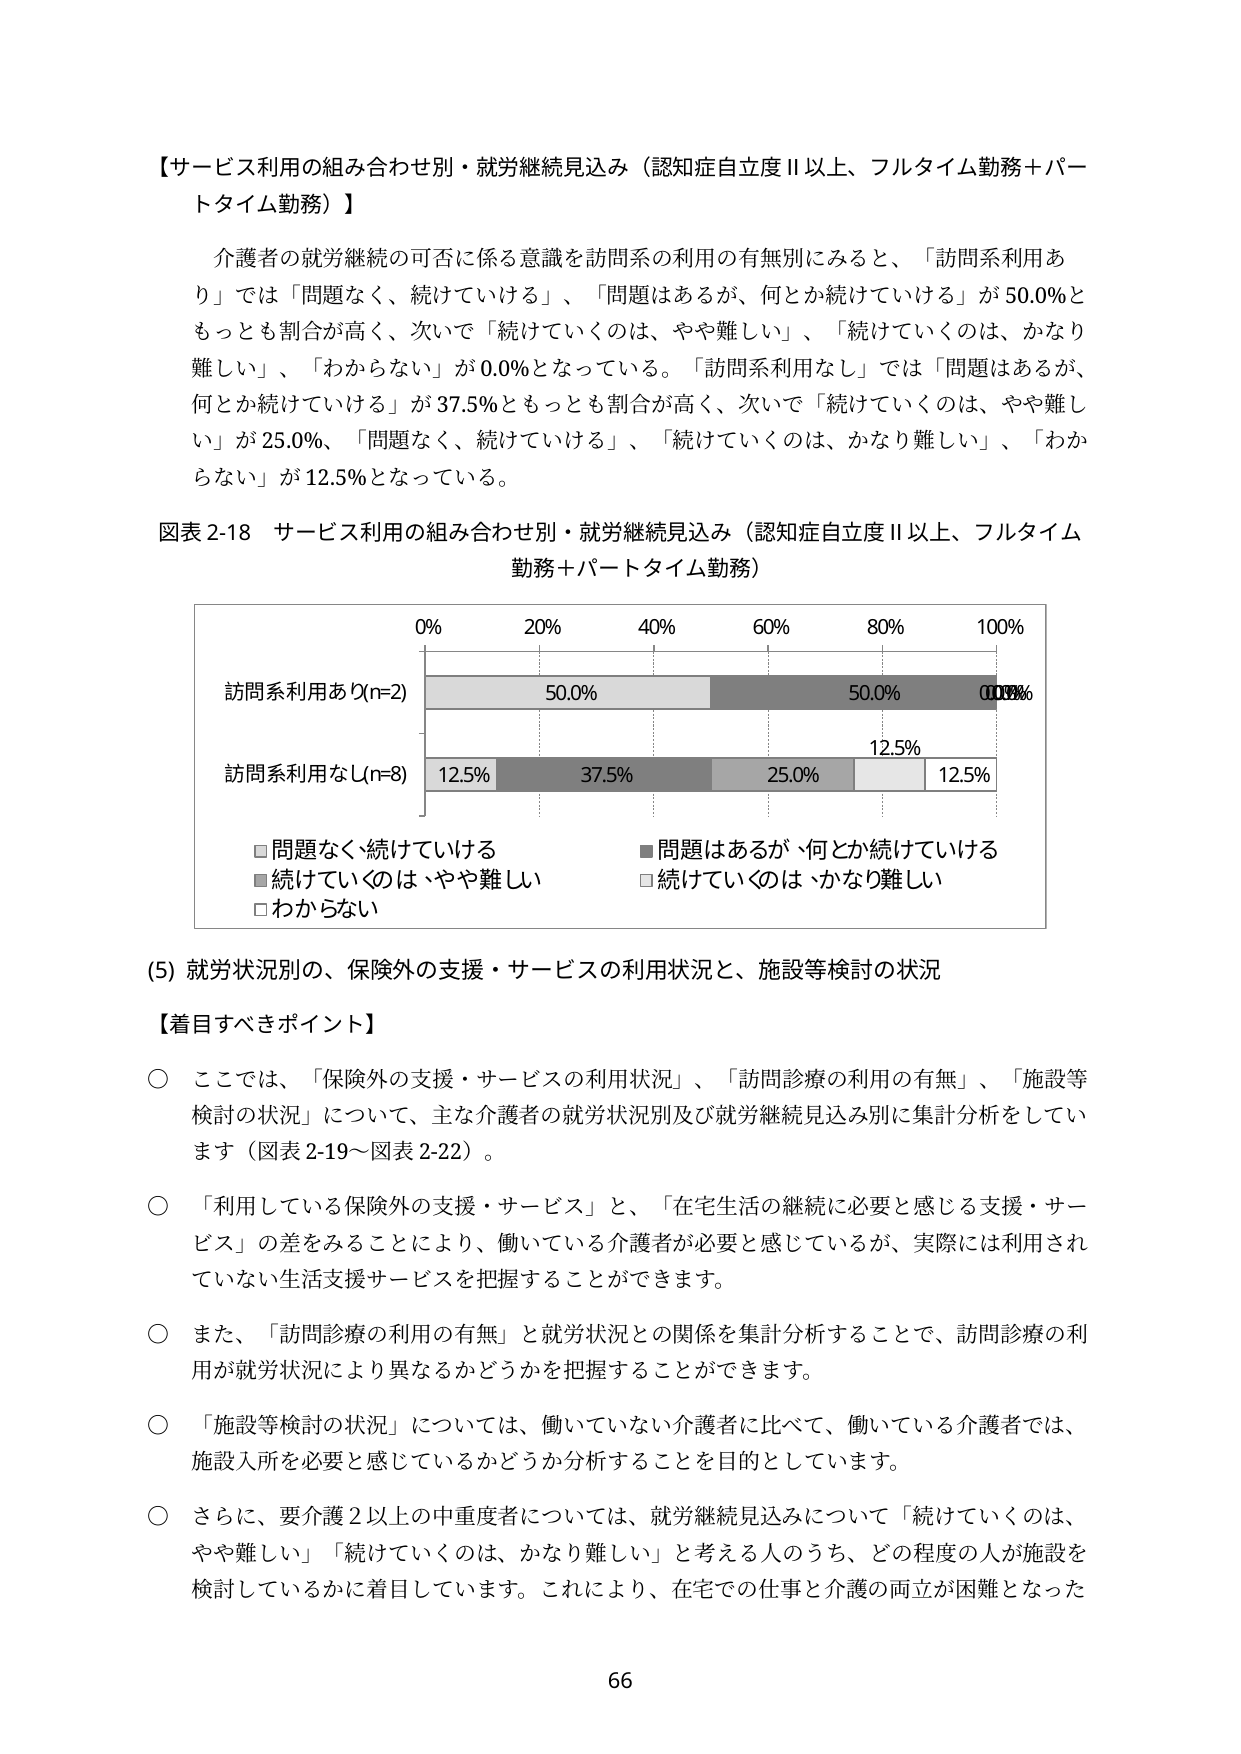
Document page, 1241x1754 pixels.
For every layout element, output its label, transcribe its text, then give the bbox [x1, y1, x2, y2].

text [148, 1497, 1093, 1606]
text 図表2-18 サービス利用の組み合わせ別・就労継続見込み（認知症自立度Ⅱ以上、フルタイム勤務＋パートタイム勤務） [148, 512, 1093, 585]
text 【サービス利用の組み合わせ別・就労継続見込み（認知症自立度Ⅱ以上、フルタイム勤務＋パートタイム勤務）】 [148, 148, 1093, 221]
text 〇 また、「訪問診療の利用の有無」と就労状況との関係を集計分析することで、訪問診療の利用が就労状況により異なるかどうかを把握することができます。 [148, 1314, 1093, 1387]
text 【着目すべきポイント】 [148, 1004, 1093, 1041]
text (5) 就労状況別の、保険外の支援・サービスの利用状況と、施設等検討の状況 [148, 950, 1093, 986]
text 〇 「利用している保険外の支援・サービス」と、「在宅生活の継続に必要と感じる支援・サービス」の差をみることにより、働いている介護者が必要と感じているが、実際には利用されていない生活支援サービスを把握することができます。 [148, 1187, 1093, 1296]
text 〇 ここでは、「保険外の支援・サービスの利用状況」、「訪問診療の利用の有無」、「施設等検討の状況」について、主な介護者の就労状況別及び就労継続見込み別に集計分析をしています（図表2-19～図表2-22）。 [148, 1059, 1093, 1169]
text 介護者の就労継続の可否に係る意識を訪問系の利用の有無別にみると、「訪問系利用あり」では「問題なく、続けていける」、「問題はあるが、何とか続けていける」が50.0%ともっとも割合が高く、次いで「続けていくのは、やや難しい」、「続けていくのは、かなり難しい」、「わからない」が0.0%となっている。「訪問系利用なし」では「問題はあるが、何とか続けていける」が37.5%ともっとも割合が高く、次いで「続けていくのは、やや難しい」が25.0%、「問題なく、続けていける」、「続けていくのは、かなり難しい」、「わからない」が12.5%となっている。 [148, 239, 1093, 494]
text 〇 「施設等検討の状況」については、働いていない介護者に比べて、働いている介護者では、施設入所を必要と感じているかどうか分析することを目的としています。 [148, 1406, 1093, 1478]
